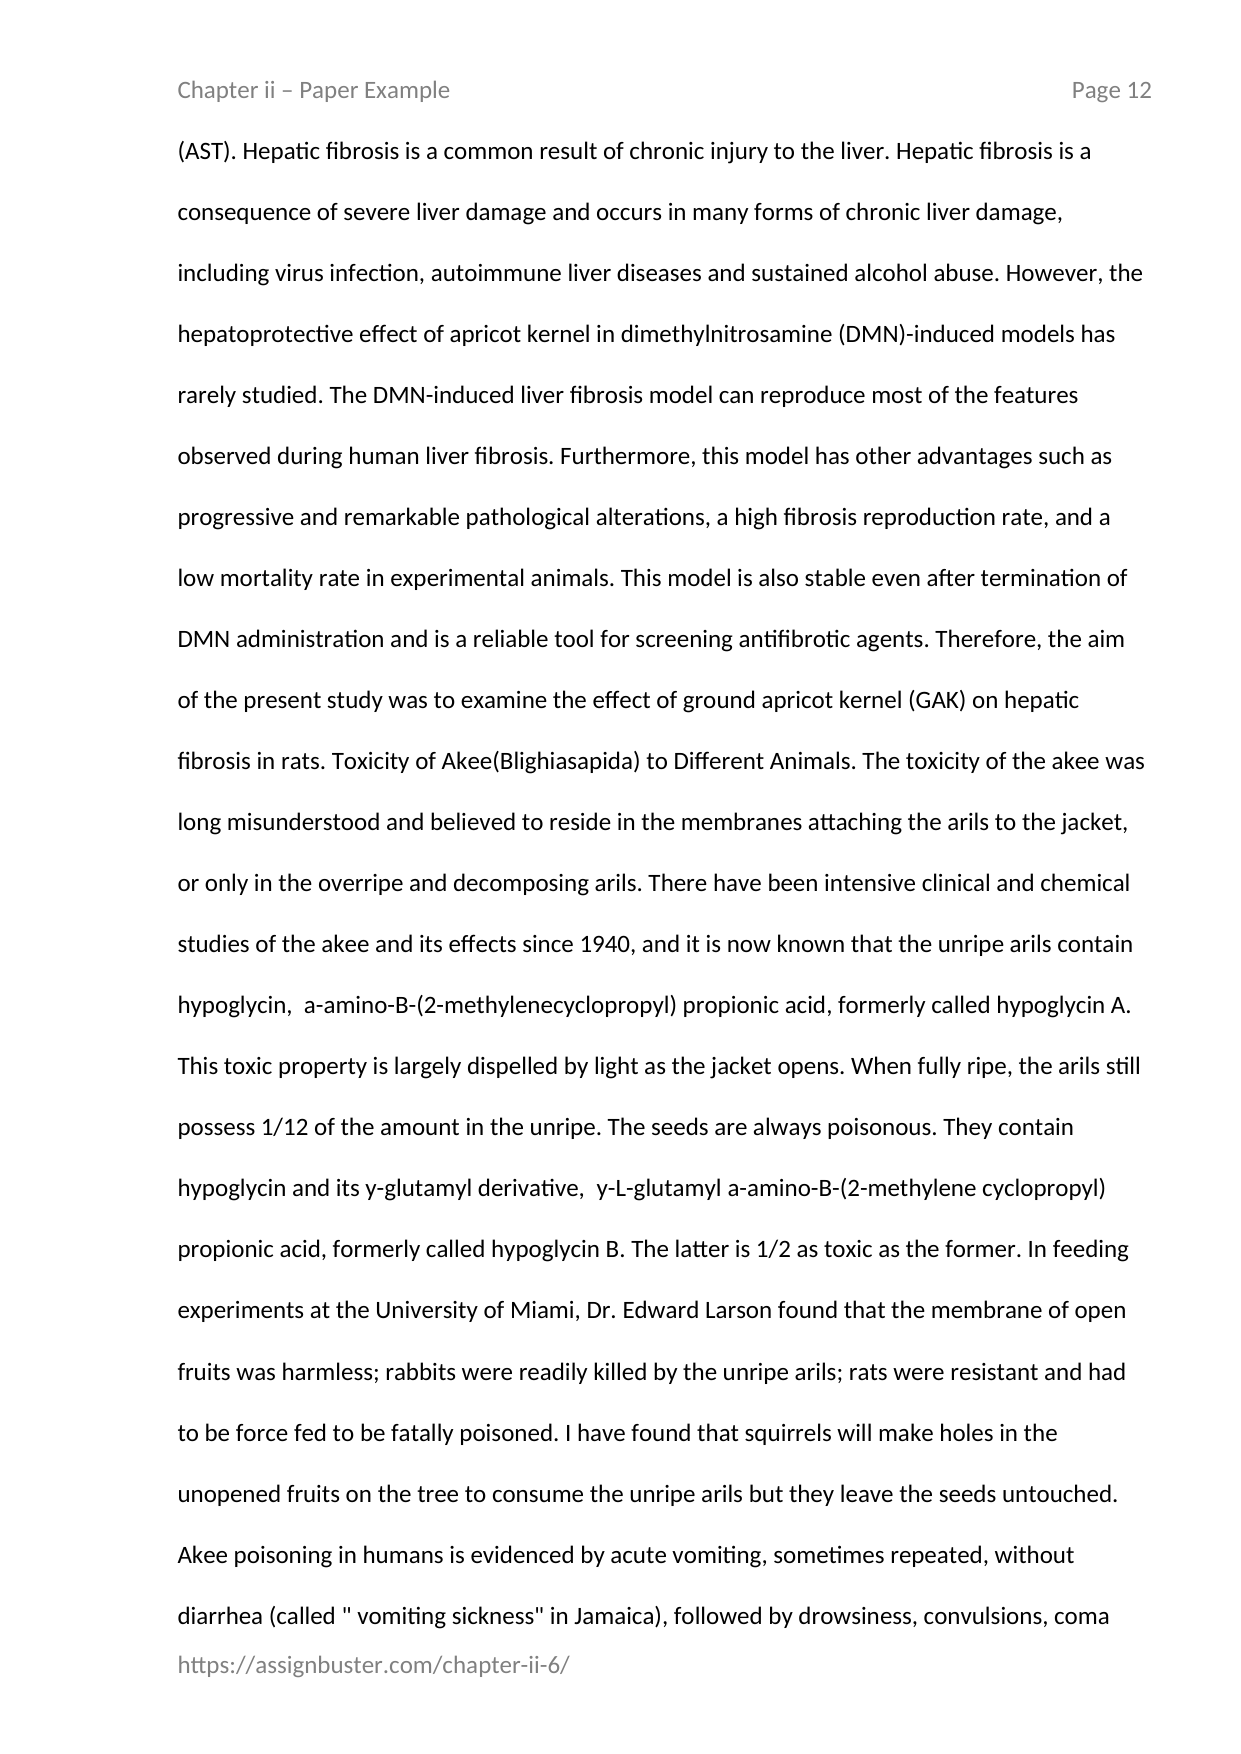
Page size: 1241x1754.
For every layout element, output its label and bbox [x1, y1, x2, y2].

text [177, 135, 1152, 1630]
